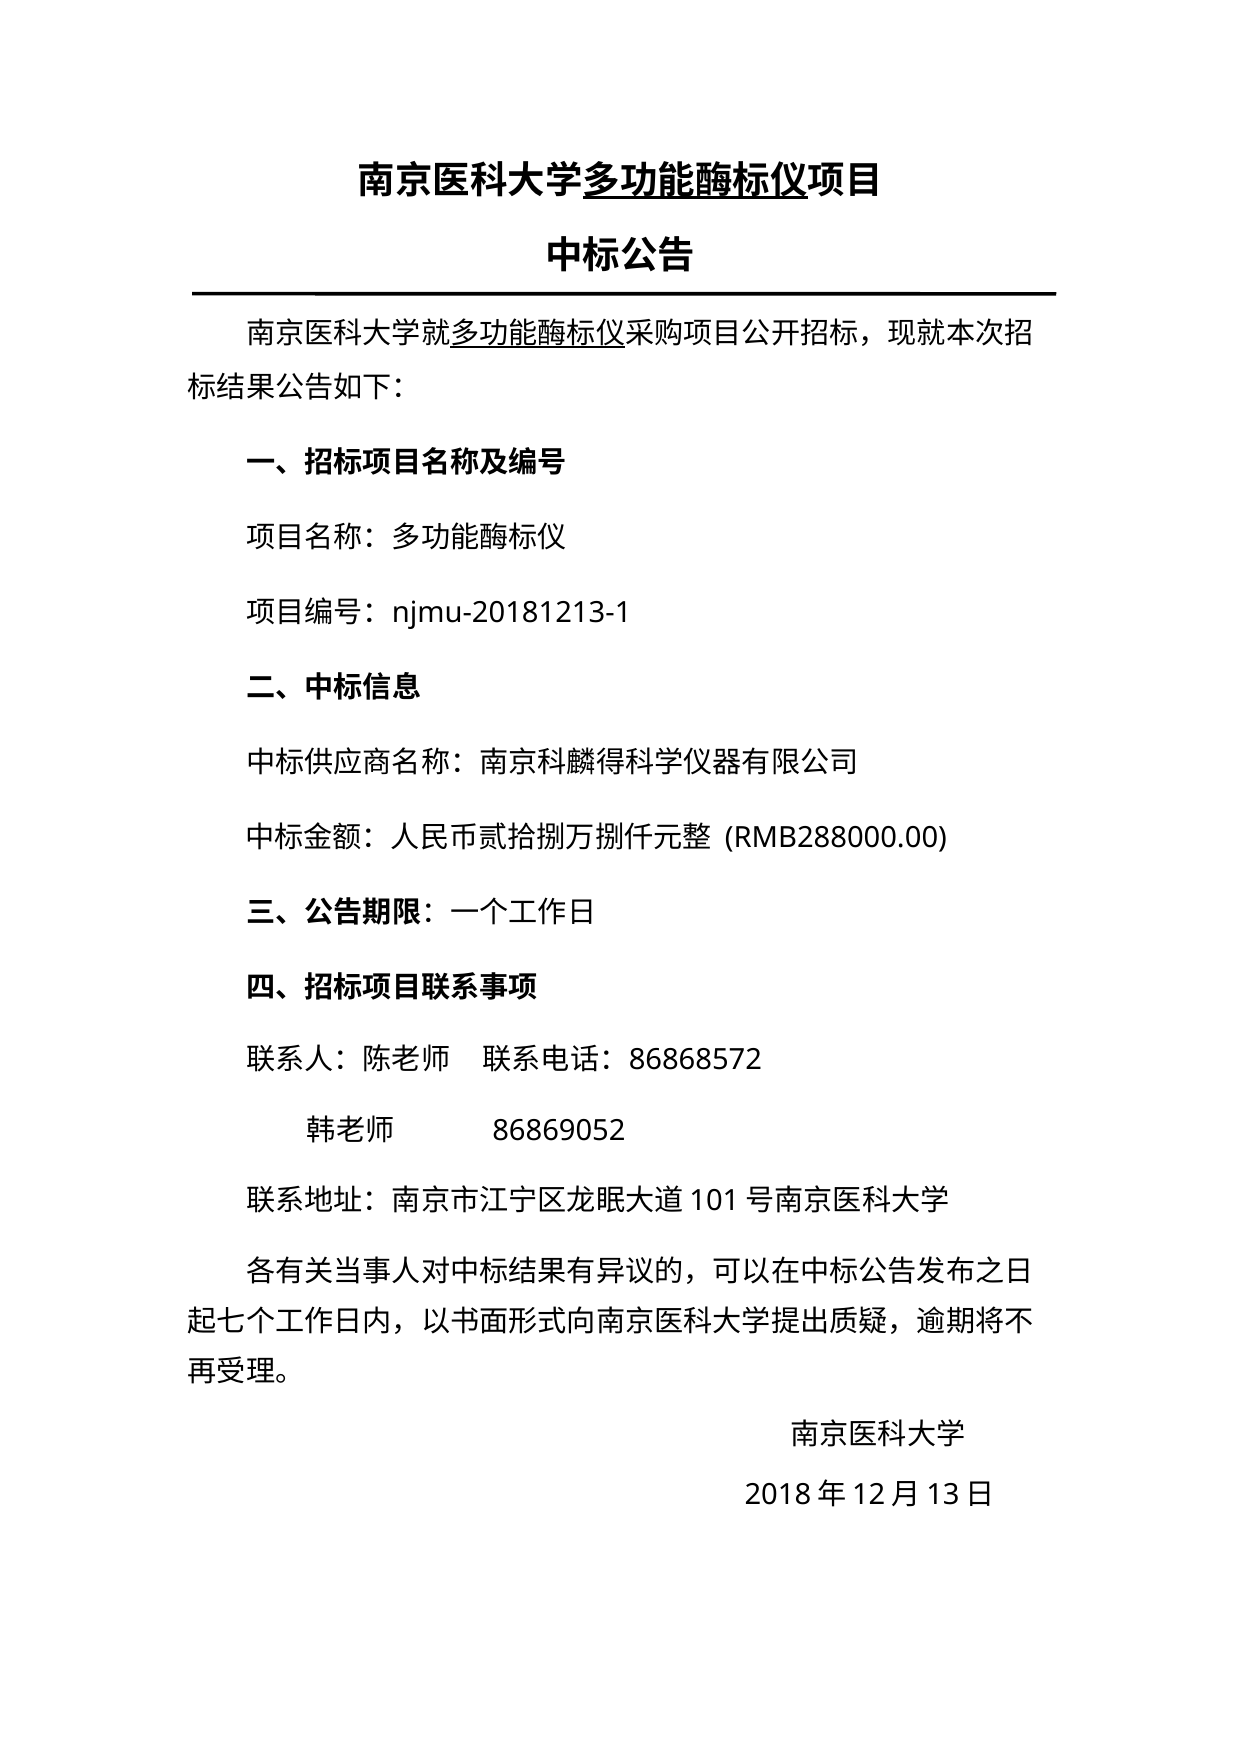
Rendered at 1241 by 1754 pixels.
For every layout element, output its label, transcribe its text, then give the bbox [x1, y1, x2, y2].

text 四、招标项目联系事项 [187, 954, 1053, 1008]
text 中标金额：人民币贰拾捌万捌仟元整 (RMB288000.00) [245, 804, 1053, 858]
text 中标供应商名称：南京科麟得科学仪器有限公司 [187, 729, 1053, 783]
text 韩老师 86869052 [187, 1100, 1053, 1150]
text 南京医科大学就多功能酶标仪采购项目公开招标，现就本次招标结果公告如下： [187, 300, 1053, 408]
text 联系地址：南京市江宁区龙眠大道101号南京医科大学 [187, 1171, 1053, 1221]
text 三、公告期限：一个工作日 [187, 879, 1053, 933]
text 南京医科大学 [233, 1412, 965, 1452]
text 各有关当事人对中标结果有异议的，可以在中标公告发布之日起七个工作日内，以书面形式向南京医科大学提出质疑，逾期将不再受理。 [187, 1242, 1053, 1392]
text 中标公告 [187, 225, 1053, 279]
text 二、中标信息 [187, 654, 1053, 708]
text 项目编号：njmu-20181213-1 [187, 579, 1053, 633]
text 项目名称：多功能酶标仪 [187, 504, 1053, 558]
text 一、招标项目名称及编号 [187, 429, 1053, 483]
text 联系人：陈老师 联系电话：86868572 [187, 1029, 1053, 1079]
text 南京医科大学多功能酶标仪项目 [187, 150, 1053, 204]
text 2018年12月13日 [233, 1473, 994, 1512]
